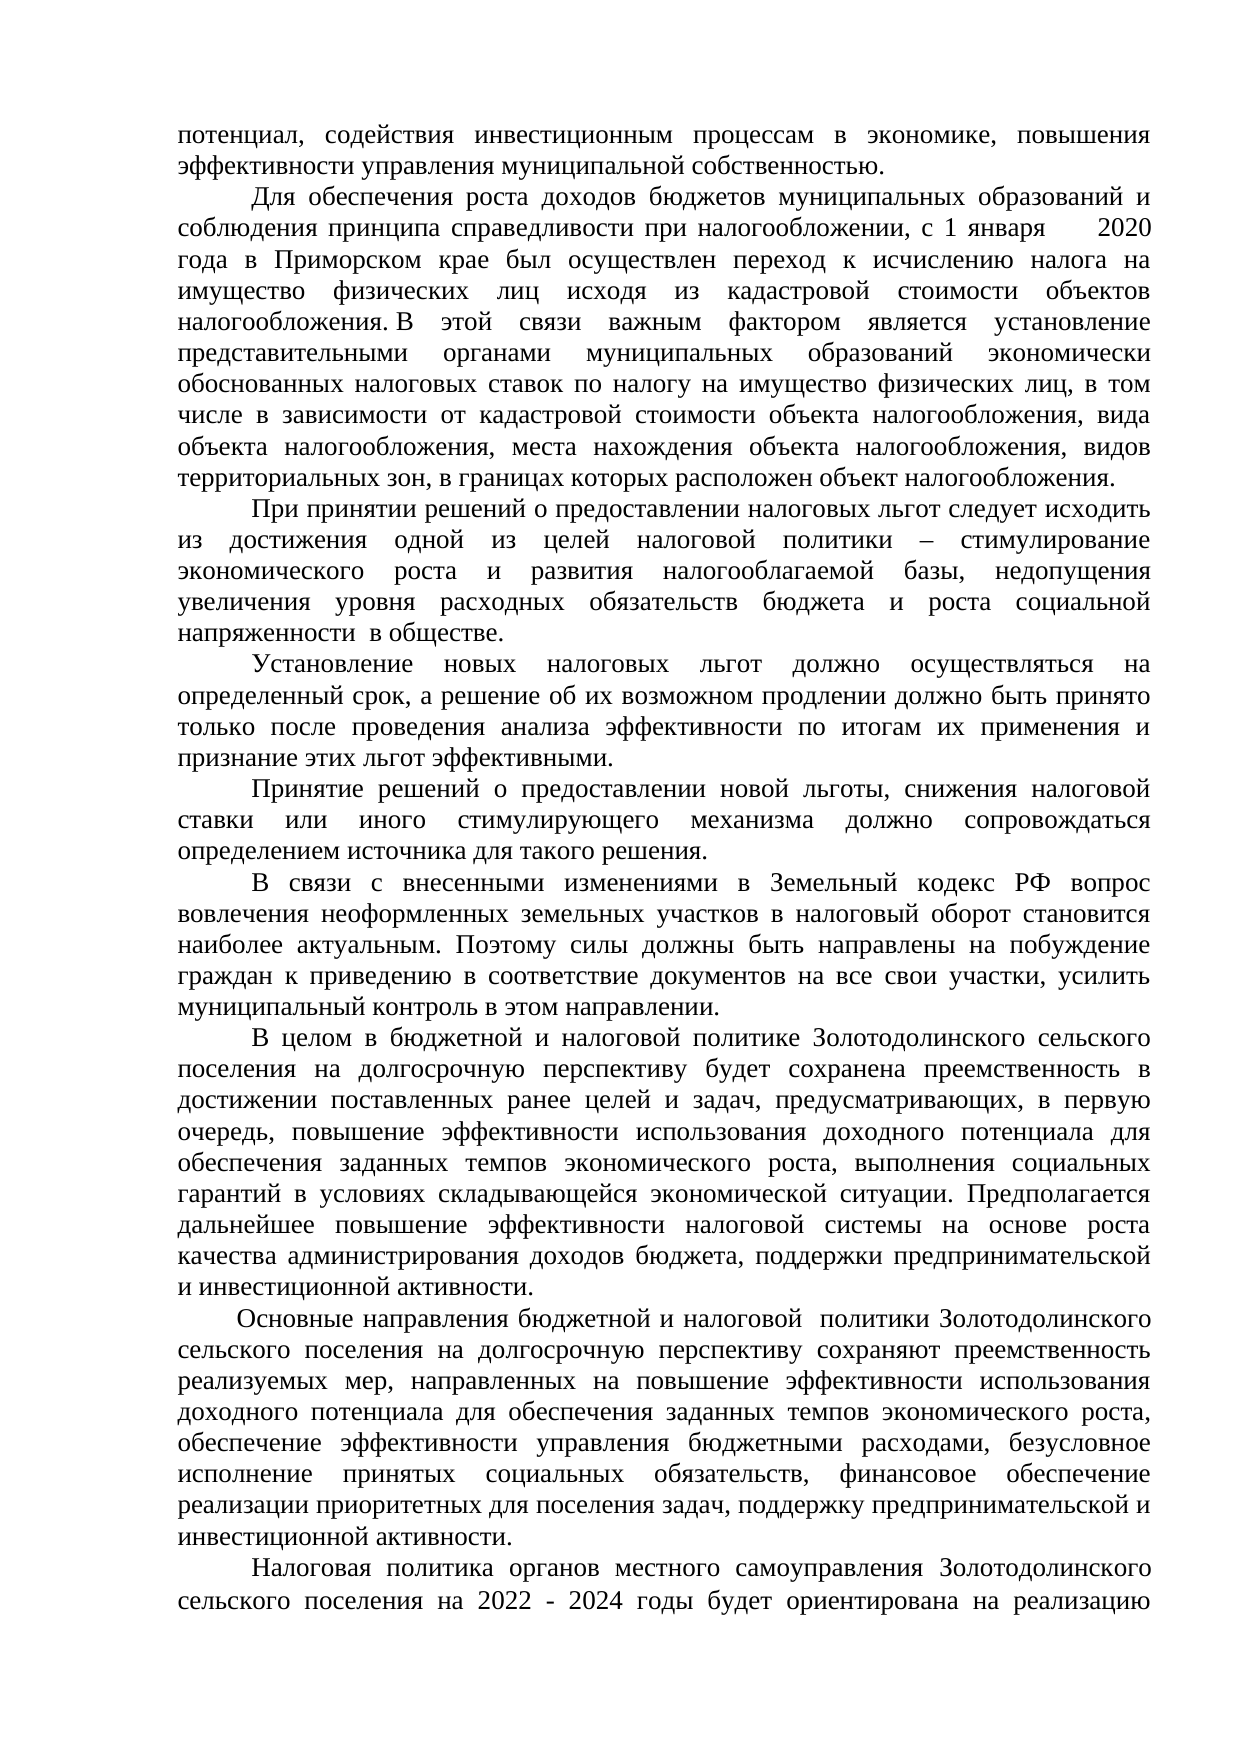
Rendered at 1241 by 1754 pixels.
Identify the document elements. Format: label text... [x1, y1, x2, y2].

text В целом в бюджетной и налоговой политике Золотодолинского сельского поселения на долгосрочную перспективу будет сохранена преемственность в достижении поставленных ранее целей и задач, предусматривающих, в первую очередь, повышение эффективности использования доходного потенциала для обеспечения заданных темпов экономического роста, выполнения социальных гарантий в условиях складывающейся экономической ситуации. Предполагается дальнейшее повышение эффективности налоговой системы на основе роста качества администрирования доходов бюджета, поддержки предпринимательской и инвестиционной активности. [177, 1021, 1152, 1302]
text При принятии решений о предоставлении налоговых льгот следует исходить из достижения одной из целей налоговой политики – стимулирование экономического роста и развития налогооблагаемой базы, недопущения увеличения уровня расходных обязательств бюджета и роста социальной напряженности в обществе. [177, 492, 1152, 648]
text Установление новых налоговых льгот должно осуществляться на определенный срок, а решение об их возможном продлении должно быть принято только после проведения анализа эффективности по итогам их применения и признание этих льгот эффективными. [177, 648, 1152, 772]
text Принятие решений о предоставлении новой льготы, снижения налоговой ставки или иного стимулирующего механизма должно сопровождаться определением источника для такого решения. [177, 772, 1152, 866]
text В связи с внесенными изменениями в Земельный кодекс РФ вопрос вовлечения неоформленных земельных участков в налоговый оборот становится наиболее актуальным. Поэтому силы должны быть направлены на побуждение граждан к приведению в соответствие документов на все свои участки, усилить муниципальный контроль в этом направлении. [177, 866, 1152, 1021]
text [177, 118, 1152, 180]
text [177, 1551, 1152, 1616]
text Основные направления бюджетной и налоговой политики Золотодолинского сельского поселения на долгосрочную перспективу сохраняют преемственность реализуемых мер, направленных на повышение эффективности использования доходного потенциала для обеспечения заданных темпов экономического роста, обеспечение эффективности управления бюджетными расходами, безусловное исполнение принятых социальных обязательств, финансовое обеспечение реализации приоритетных для поселения задач, поддержку предпринимательской и инвестиционной активности. [177, 1302, 1152, 1551]
text Для обеспечения роста доходов бюджетов муниципальных образований и соблюдения принципа справедливости при налогообложении, с 1 января 2020 года в Приморском крае был осуществлен переход к исчислению налога на имущество физических лиц исходя из кадастровой стоимости объектов налогообложения. В этой связи важным фактором является установление представительными органами муниципальных образований экономически обоснованных налоговых ставок по налогу на имущество физических лиц, в том числе в зависимости от кадастровой стоимости объекта налогообложения, вида объекта налогообложения, места нахождения объекта налогообложения, видов территориальных зон, в границах которых расположен объект налогообложения. [177, 180, 1152, 492]
